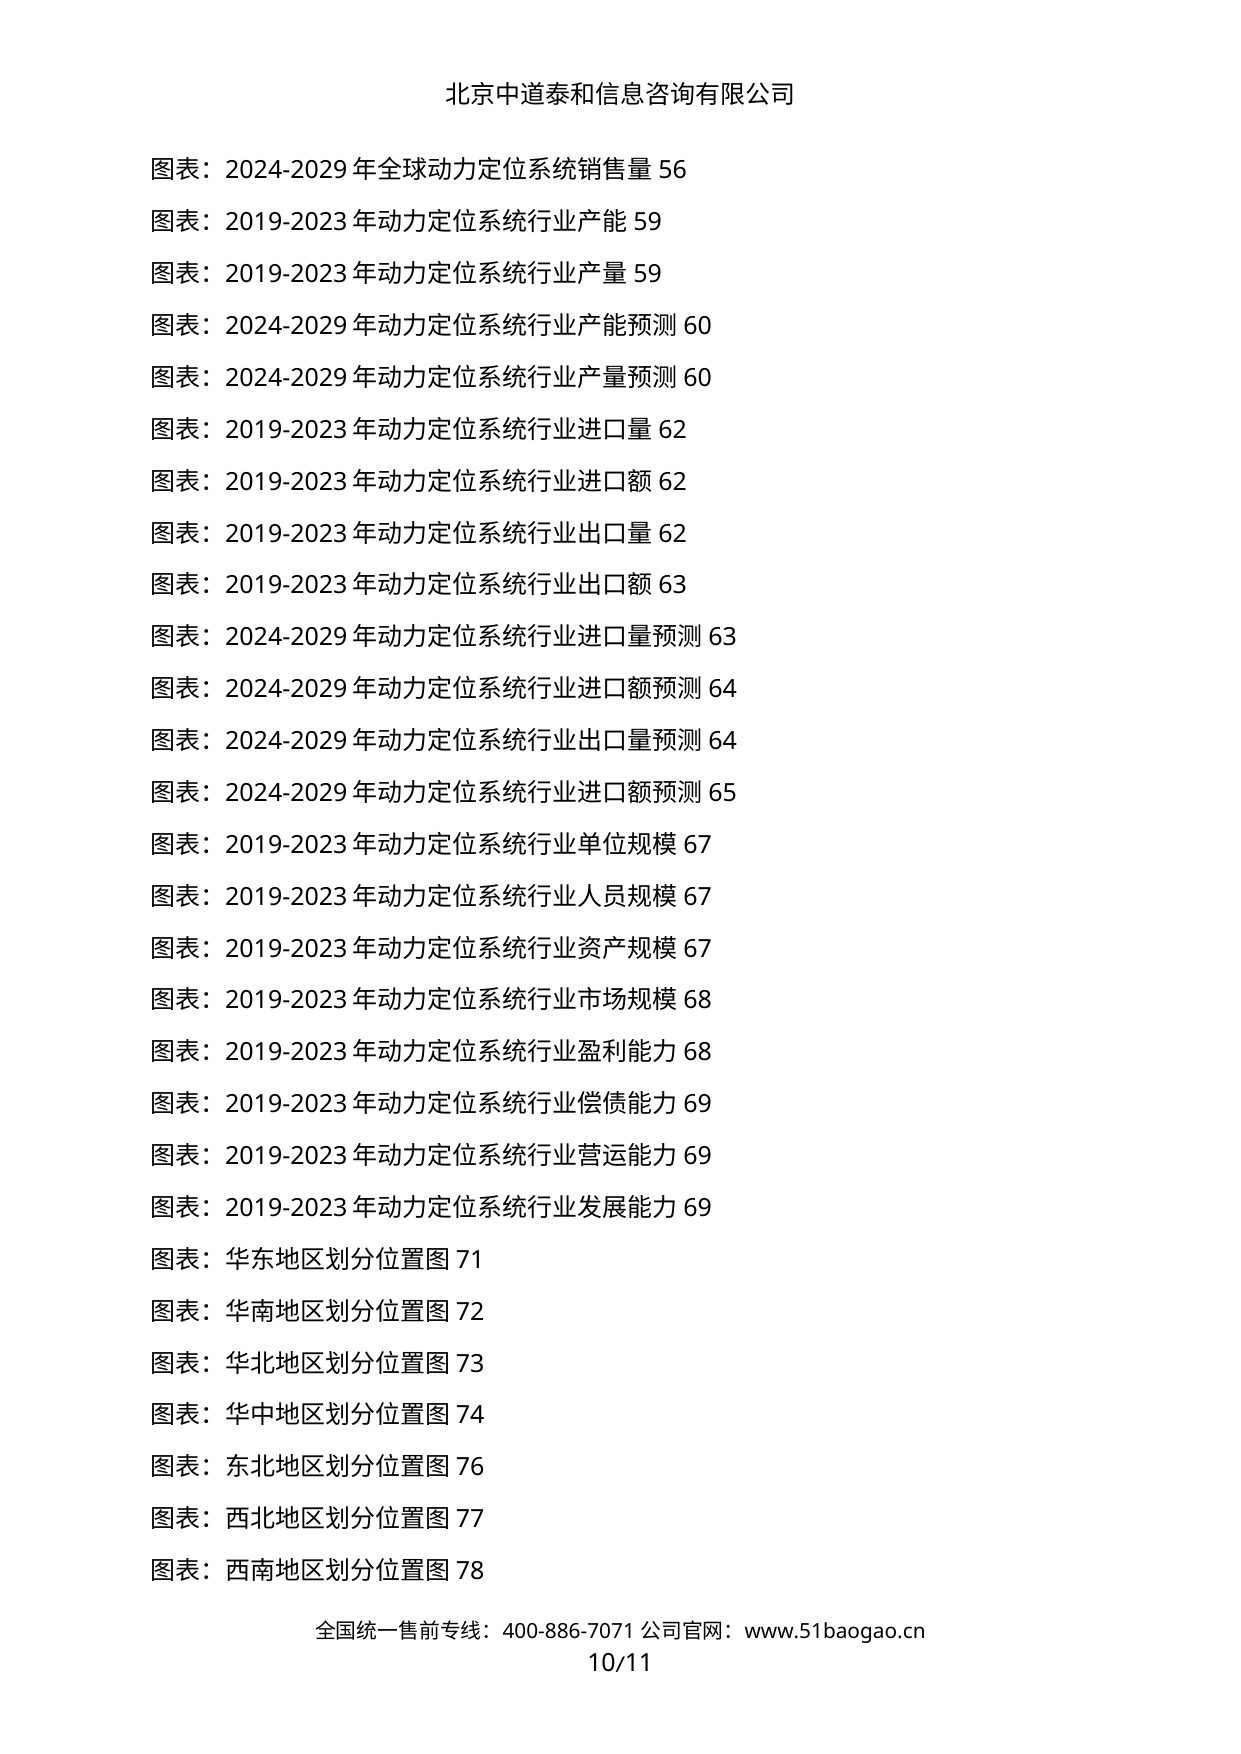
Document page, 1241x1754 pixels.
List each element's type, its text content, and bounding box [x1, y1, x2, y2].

text 图表：2019-2023年动力定位系统行业出口量 62 [150, 513, 1090, 549]
text 图表：华中地区划分位置图 74 [150, 1395, 1090, 1431]
text 图表：2019-2023年动力定位系统行业进口额 62 [150, 461, 1090, 497]
text 图表：2024-2029年动力定位系统行业出口量预测 64 [150, 721, 1090, 757]
text 图表：东北地区划分位置图 76 [150, 1447, 1090, 1483]
text 图表：2019-2023年动力定位系统行业人员规模 67 [150, 876, 1090, 912]
text 图表：2019-2023年动力定位系统行业单位规模 67 [150, 824, 1090, 861]
text 图表：2019-2023年动力定位系统行业营运能力 69 [150, 1136, 1090, 1172]
text 图表：2024-2029年动力定位系统行业进口额预测 64 [150, 669, 1090, 705]
text 图表：2024-2029年动力定位系统行业进口额预测 65 [150, 772, 1090, 809]
text 图表：2019-2023年动力定位系统行业市场规模 68 [150, 980, 1090, 1016]
text 图表：2019-2023年动力定位系统行业产能 59 [150, 202, 1090, 238]
text 图表：2019-2023年动力定位系统行业偿债能力 69 [150, 1084, 1090, 1120]
text 图表：2019-2023年动力定位系统行业盈利能力 68 [150, 1032, 1090, 1068]
text 图表：2019-2023年动力定位系统行业进口量 62 [150, 409, 1090, 446]
text 图表：2019-2023年动力定位系统行业发展能力 69 [150, 1187, 1090, 1224]
text 图表：华南地区划分位置图 72 [150, 1291, 1090, 1327]
text 图表：华北地区划分位置图 73 [150, 1343, 1090, 1379]
text 图表：2019-2023年动力定位系统行业产量 59 [150, 254, 1090, 290]
text 图表：2024-2029年动力定位系统行业产能预测 60 [150, 306, 1090, 342]
text 图表：2024-2029年动力定位系统行业进口量预测 63 [150, 617, 1090, 653]
text 图表：华东地区划分位置图 71 [150, 1239, 1090, 1276]
text 图表：2019-2023年动力定位系统行业出口额 63 [150, 565, 1090, 601]
text 图表：西南地区划分位置图 78 [150, 1551, 1090, 1587]
text 图表：2024-2029年全球动力定位系统销售量 56 [150, 150, 1090, 186]
text 图表：2019-2023年动力定位系统行业资产规模 67 [150, 928, 1090, 964]
text 图表：2024-2029年动力定位系统行业产量预测 60 [150, 357, 1090, 394]
text 图表：西北地区划分位置图 77 [150, 1499, 1090, 1535]
